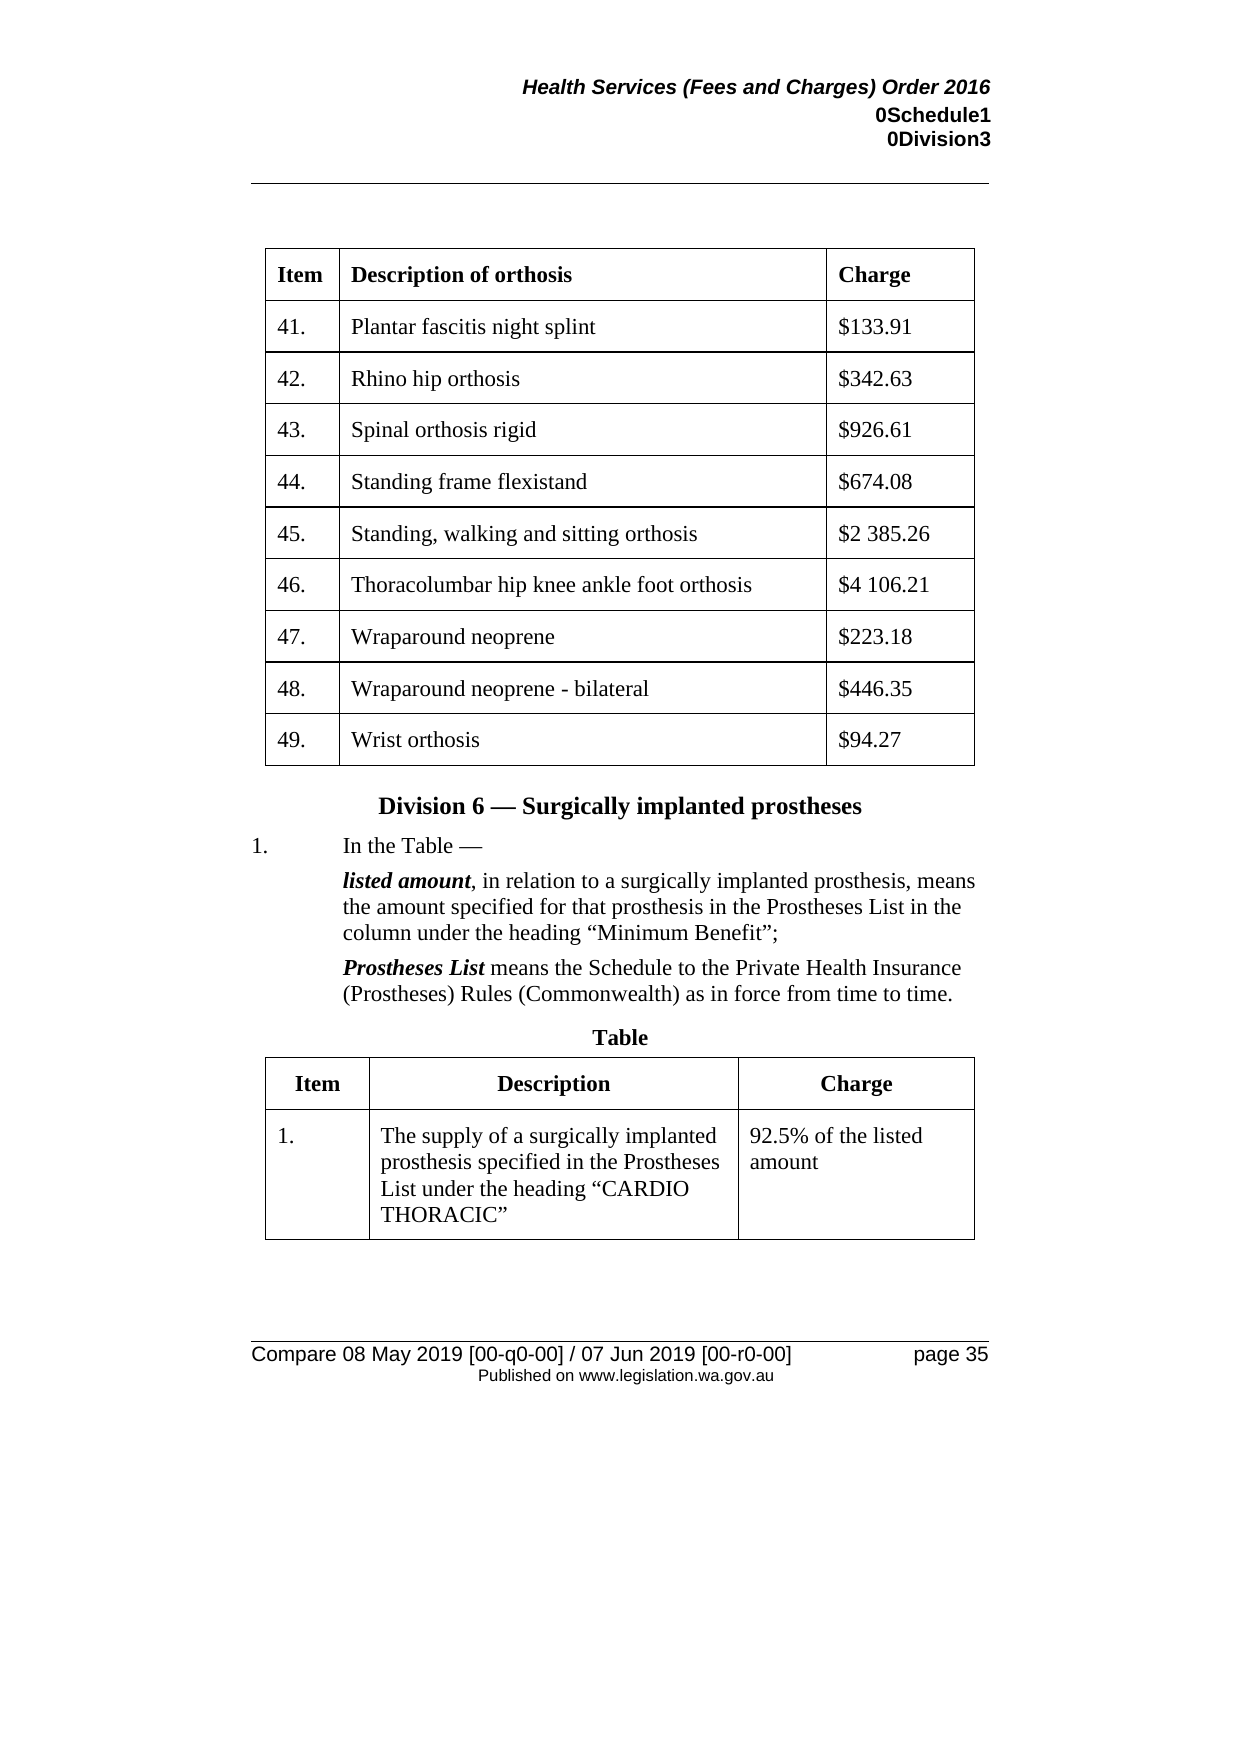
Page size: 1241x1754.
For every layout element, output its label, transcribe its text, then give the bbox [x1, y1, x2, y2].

table_header Description of orthosis [340, 249, 826, 300]
table_cell $2 385.26 [827, 508, 974, 558]
table_cell 47. [266, 611, 339, 661]
table_header Description [370, 1058, 738, 1108]
table_cell Wraparound neoprene [340, 611, 826, 661]
table_cell 1. [266, 1110, 369, 1239]
table_cell Wrist orthosis [340, 714, 826, 765]
table_cell 41. [266, 301, 339, 351]
table_cell The supply of a surgically implanted prosthesis specified in the Prostheses List under the heading “CARDIO THORACIC” [370, 1110, 738, 1239]
text 1. In the Table — [251, 832, 989, 858]
text Prostheses List means the Schedule to the Private Health Insurance (Prostheses) Rules (Commonwealth) as in force from time to time. [251, 954, 989, 1007]
text listed amount, in relation to a surgically implanted prosthesis, means the amount specified for that prosthesis in the Prostheses List in the column under the heading “Minimum Benefit”; [251, 867, 989, 946]
table_cell $223.18 [827, 611, 974, 661]
table_cell 92.5% of the listed amount [739, 1110, 974, 1239]
table_cell Spinal orthosis rigid [340, 404, 826, 455]
table_cell 43. [266, 404, 339, 455]
table_header Charge [739, 1058, 974, 1108]
table_cell $4 106.21 [827, 559, 974, 610]
table_header Item [266, 249, 339, 300]
table_cell $926.61 [827, 404, 974, 455]
table_cell 44. [266, 456, 339, 506]
table_cell Thoracolumbar hip knee ankle foot orthosis [340, 559, 826, 610]
table_header Item [266, 1058, 369, 1108]
table_cell 42. [266, 353, 339, 403]
table_cell 49. [266, 714, 339, 765]
table_header Charge [827, 249, 974, 300]
table_cell Rhino hip orthosis [340, 353, 826, 403]
table_cell $674.08 [827, 456, 974, 506]
table_cell 45. [266, 508, 339, 558]
table_cell $133.91 [827, 301, 974, 351]
table_cell $94.27 [827, 714, 974, 765]
subtitle Table [266, 1023, 974, 1051]
table_cell $446.35 [827, 663, 974, 713]
table_cell Wraparound neoprene - bilateral [340, 663, 826, 713]
table_cell Standing frame flexistand [340, 456, 826, 506]
table_cell Standing, walking and sitting orthosis [340, 508, 826, 558]
table_cell 46. [266, 559, 339, 610]
subtitle Division 6 — Surgically implanted prostheses [251, 791, 989, 819]
table_cell Plantar fascitis night splint [340, 301, 826, 351]
table_cell 48. [266, 663, 339, 713]
table_cell $342.63 [827, 353, 974, 403]
